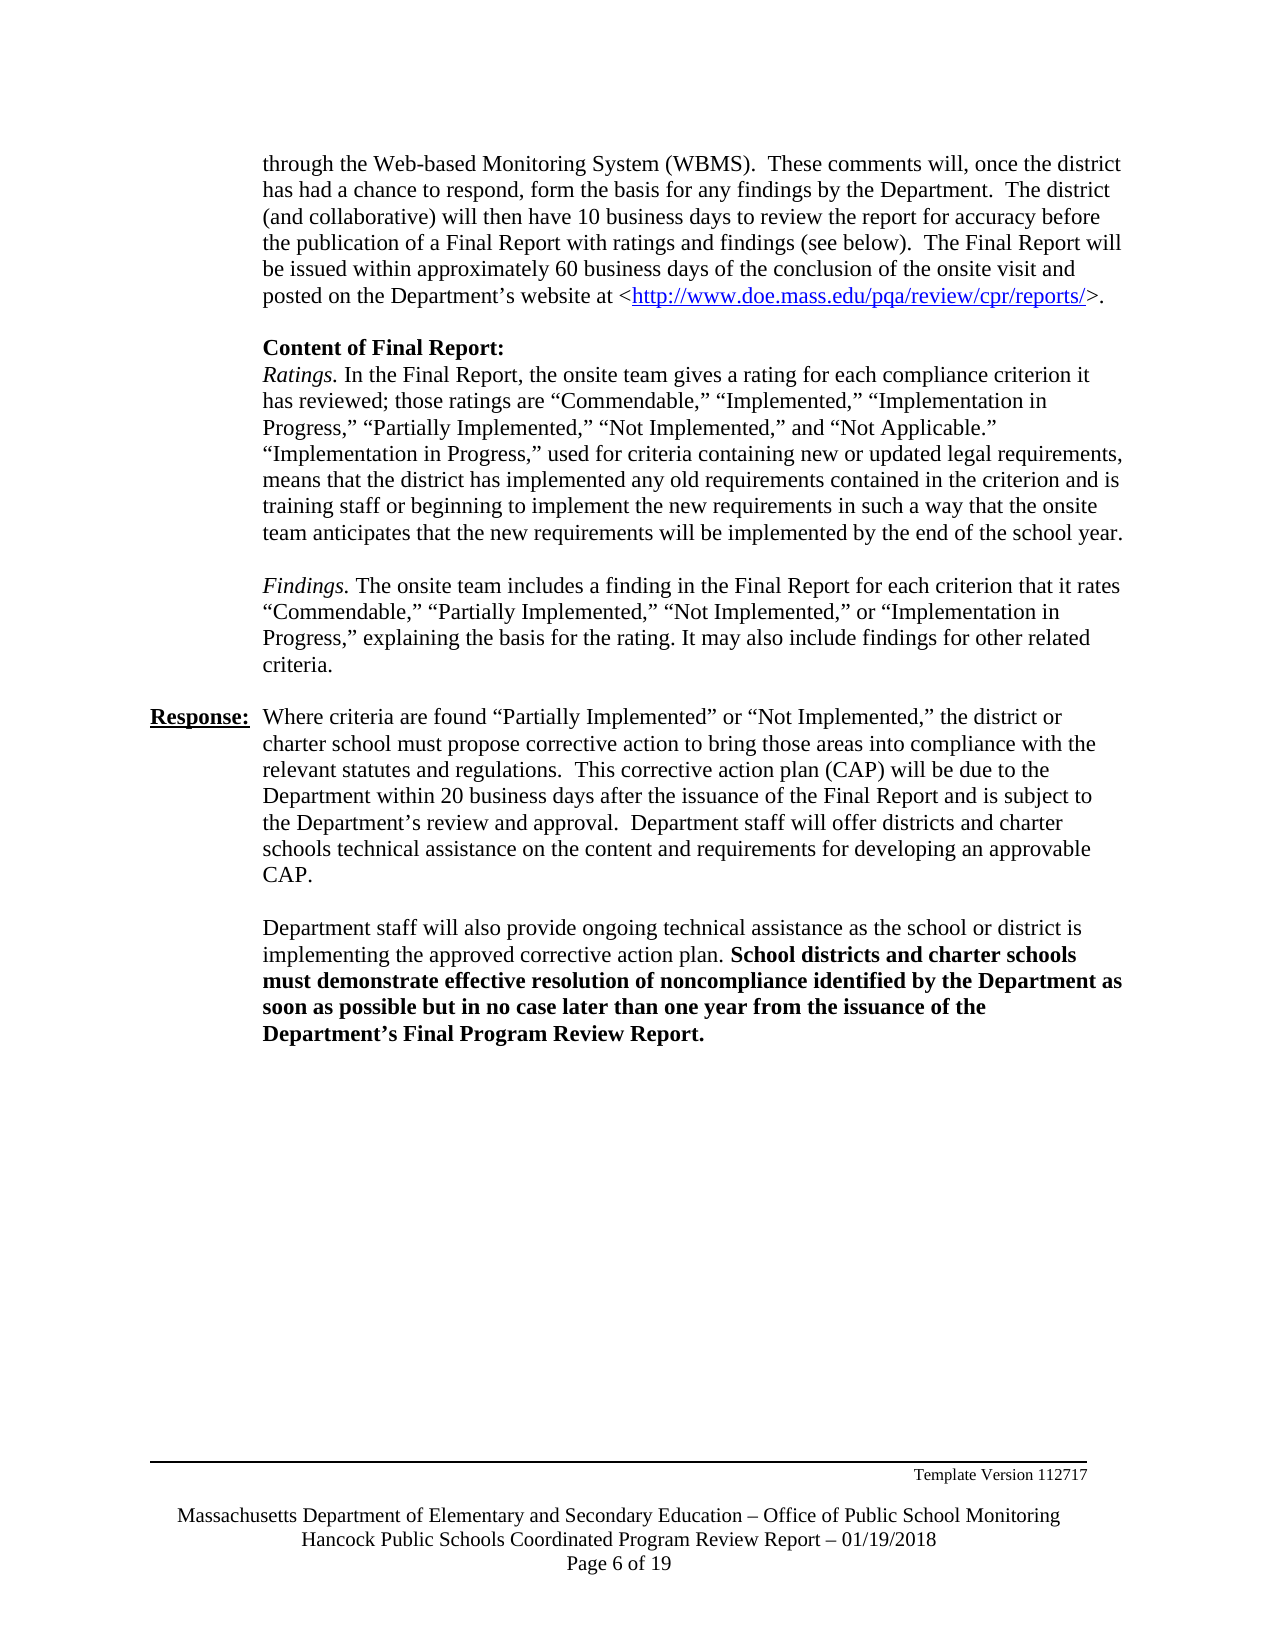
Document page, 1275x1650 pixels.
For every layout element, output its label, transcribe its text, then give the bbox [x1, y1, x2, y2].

text Ratings. In the Final Report, the onsite team gives a rating for each compliance criterion it has reviewed; those ratings are “Commendable,” “Implemented,” “Implementation in Progress,” “Partially Implemented,” “Not Implemented,” and “Not Applicable.” “Implementation in Progress,” used for criteria containing new or updated legal requirements, means that the district has implemented any old requirements contained in the criterion and is training staff or beginning to implement the new requirements in such a way that the onsite team anticipates that the new requirements will be implemented by the end of the school year. [262, 361, 1125, 545]
text Findings. The onsite team includes a finding in the Final Report for each criterion that it rates “Commendable,” “Partially Implemented,” “Not Implemented,” or “Implementation in Progress,” explaining the basis for the rating. It may also include findings for other related criteria. [262, 572, 1125, 677]
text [262, 150, 1125, 308]
text Content of Final Report: [262, 334, 1125, 361]
text Response: Where criteria are found “Partially Implemented” or “Not Implemented,” the district or charter school must propose corrective action to bring those areas into compliance with the relevant statutes and regulations. This corrective action plan (CAP) will be due to the Department within 20 business days after the issuance of the Final Report and is subject to the Department’s review and approval. Department staff will offer districts and charter schools technical assistance on the content and requirements for developing an approvable CAP. [150, 703, 1125, 888]
text Department staff will also provide ongoing technical assistance as the school or district is implementing the approved corrective action plan. School districts and charter schools must demonstrate effective resolution of noncompliance identified by the Department as soon as possible but in no case later than one year from the issuance of the Department’s Final Program Review Report. [262, 914, 1125, 1046]
